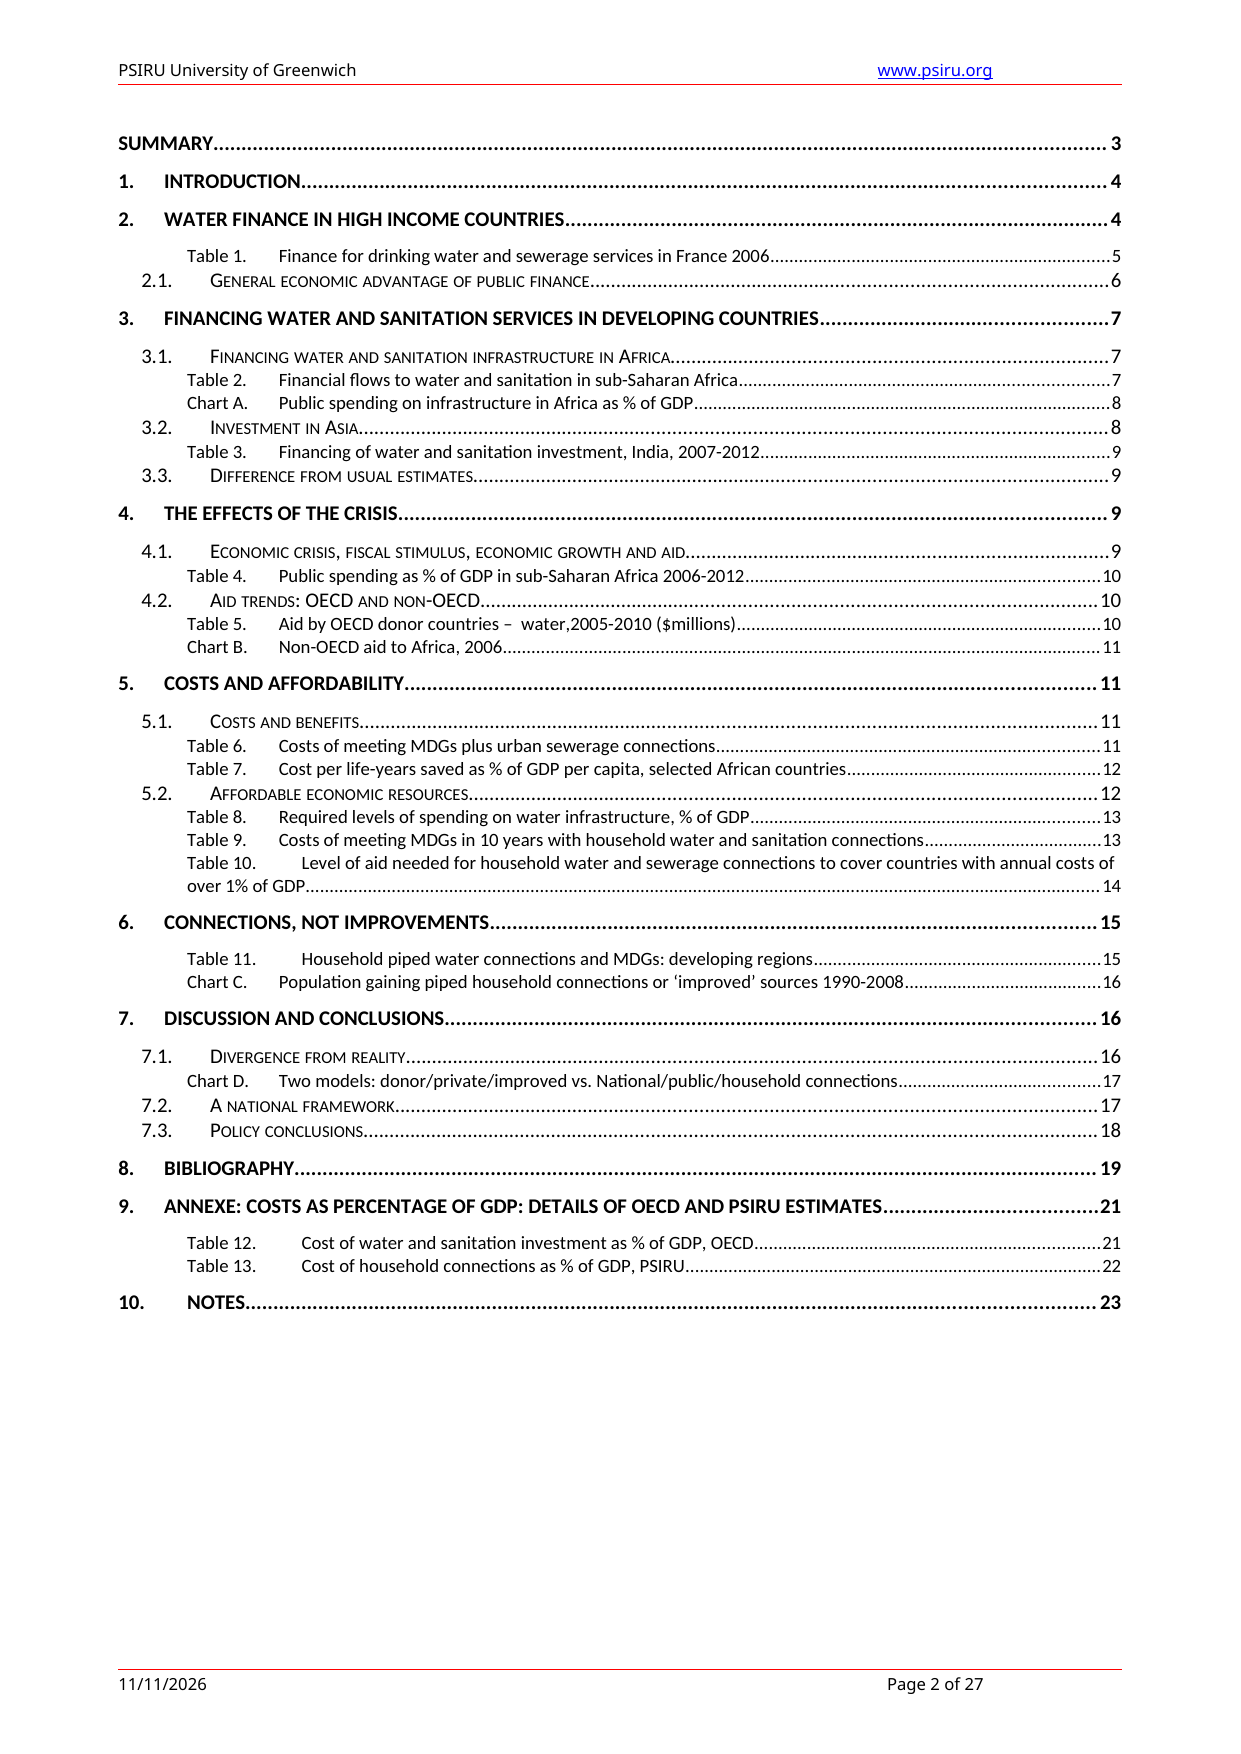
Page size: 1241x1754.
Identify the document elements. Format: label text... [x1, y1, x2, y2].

text Table 6. Costs of meeting MDGs plus urban sewerage connections 11 [187, 734, 1122, 757]
text 3.3. Difference from usual estimates 9 [141, 463, 1122, 488]
text 7. Discussion and conclusions 16 [118, 1006, 1122, 1031]
text Chart A. Public spending on infrastructure in Africa as % of GDP 8 [187, 391, 1122, 414]
text 7.3. Policy conclusions 18 [141, 1117, 1122, 1143]
text 2.1. General economic advantage of public finance 6 [141, 267, 1122, 293]
text Table 12. Cost of water and sanitation investment as % of GDP, OECD 21 [187, 1231, 1122, 1254]
text 3. Financing water and sanitation services in developing countries 7 [118, 305, 1122, 331]
text Table 13. Cost of household connections as % of GDP, PSIRU 22 [187, 1254, 1122, 1277]
text 5. Costs and affordability 11 [118, 671, 1122, 696]
text 5.2. Affordable economic resources 12 [141, 780, 1122, 805]
text Table 2. Financial flows to water and sanitation in sub-Saharan Africa 7 [187, 368, 1122, 391]
text 5.1. Costs and benefits 11 [141, 708, 1122, 734]
text 6. Connections, not improvements 15 [118, 909, 1122, 935]
text Chart C. Population gaining piped household connections or ‘improved’ sources 1990-2008 16 [187, 970, 1122, 993]
text Chart D. Two models: donor/private/improved vs. National/public/household connections 17 [187, 1069, 1122, 1092]
text 1. Introduction 4 [118, 168, 1122, 194]
text Table 5. Aid by OECD donor countries – water,2005-2010 ($millions) 10 [187, 612, 1122, 635]
text 2. Water finance in high income countries 4 [118, 206, 1122, 232]
text Table 3. Financing of water and sanitation investment, India, 2007-2012 9 [187, 440, 1122, 463]
text Table 7. Cost per life-years saved as % of GDP per capita, selected African countries 12 [187, 757, 1122, 780]
text 7.1. Divergence from reality 16 [141, 1043, 1122, 1069]
text Table 1. Finance for drinking water and sewerage services in France 2006 5 [187, 244, 1122, 267]
text 4.1. Economic crisis, fiscal stimulus, economic growth and aid 9 [141, 538, 1122, 564]
text Summary 3 [118, 131, 1122, 156]
text 4. The effects of the crisis 9 [118, 501, 1122, 526]
text Table 9. Costs of meeting MDGs in 10 years with household water and sanitation connections 13 [187, 828, 1122, 851]
text Table 10. Level of aid needed for household water and sewerage connections to cover countries with annual costs of over 1% of GDP 14 [187, 851, 1122, 897]
text Table 4. Public spending as % of GDP in sub-Saharan Africa 2006-2012 10 [187, 564, 1122, 587]
text Table 11. Household piped water connections and MDGs: developing regions 15 [187, 947, 1122, 970]
text 3.1. Financing water and sanitation infrastructure in Africa 7 [141, 343, 1122, 368]
text 9. Annexe: Costs as percentage of GDP: details of OECD and PSIRU estimates 21 [118, 1193, 1122, 1218]
text 8. Bibliography 19 [118, 1155, 1122, 1181]
text Chart B. Non-OECD aid to Africa, 2006 11 [187, 635, 1122, 658]
text 4.2. Aid trends: OECD and non-OECD 10 [141, 587, 1122, 612]
text 3.2. Investment in Asia 8 [141, 414, 1122, 440]
text 10. Notes 23 [118, 1289, 1122, 1315]
text 7.2. A national framework 17 [141, 1092, 1122, 1117]
text Table 8. Required levels of spending on water infrastructure, % of GDP 13 [187, 805, 1122, 828]
